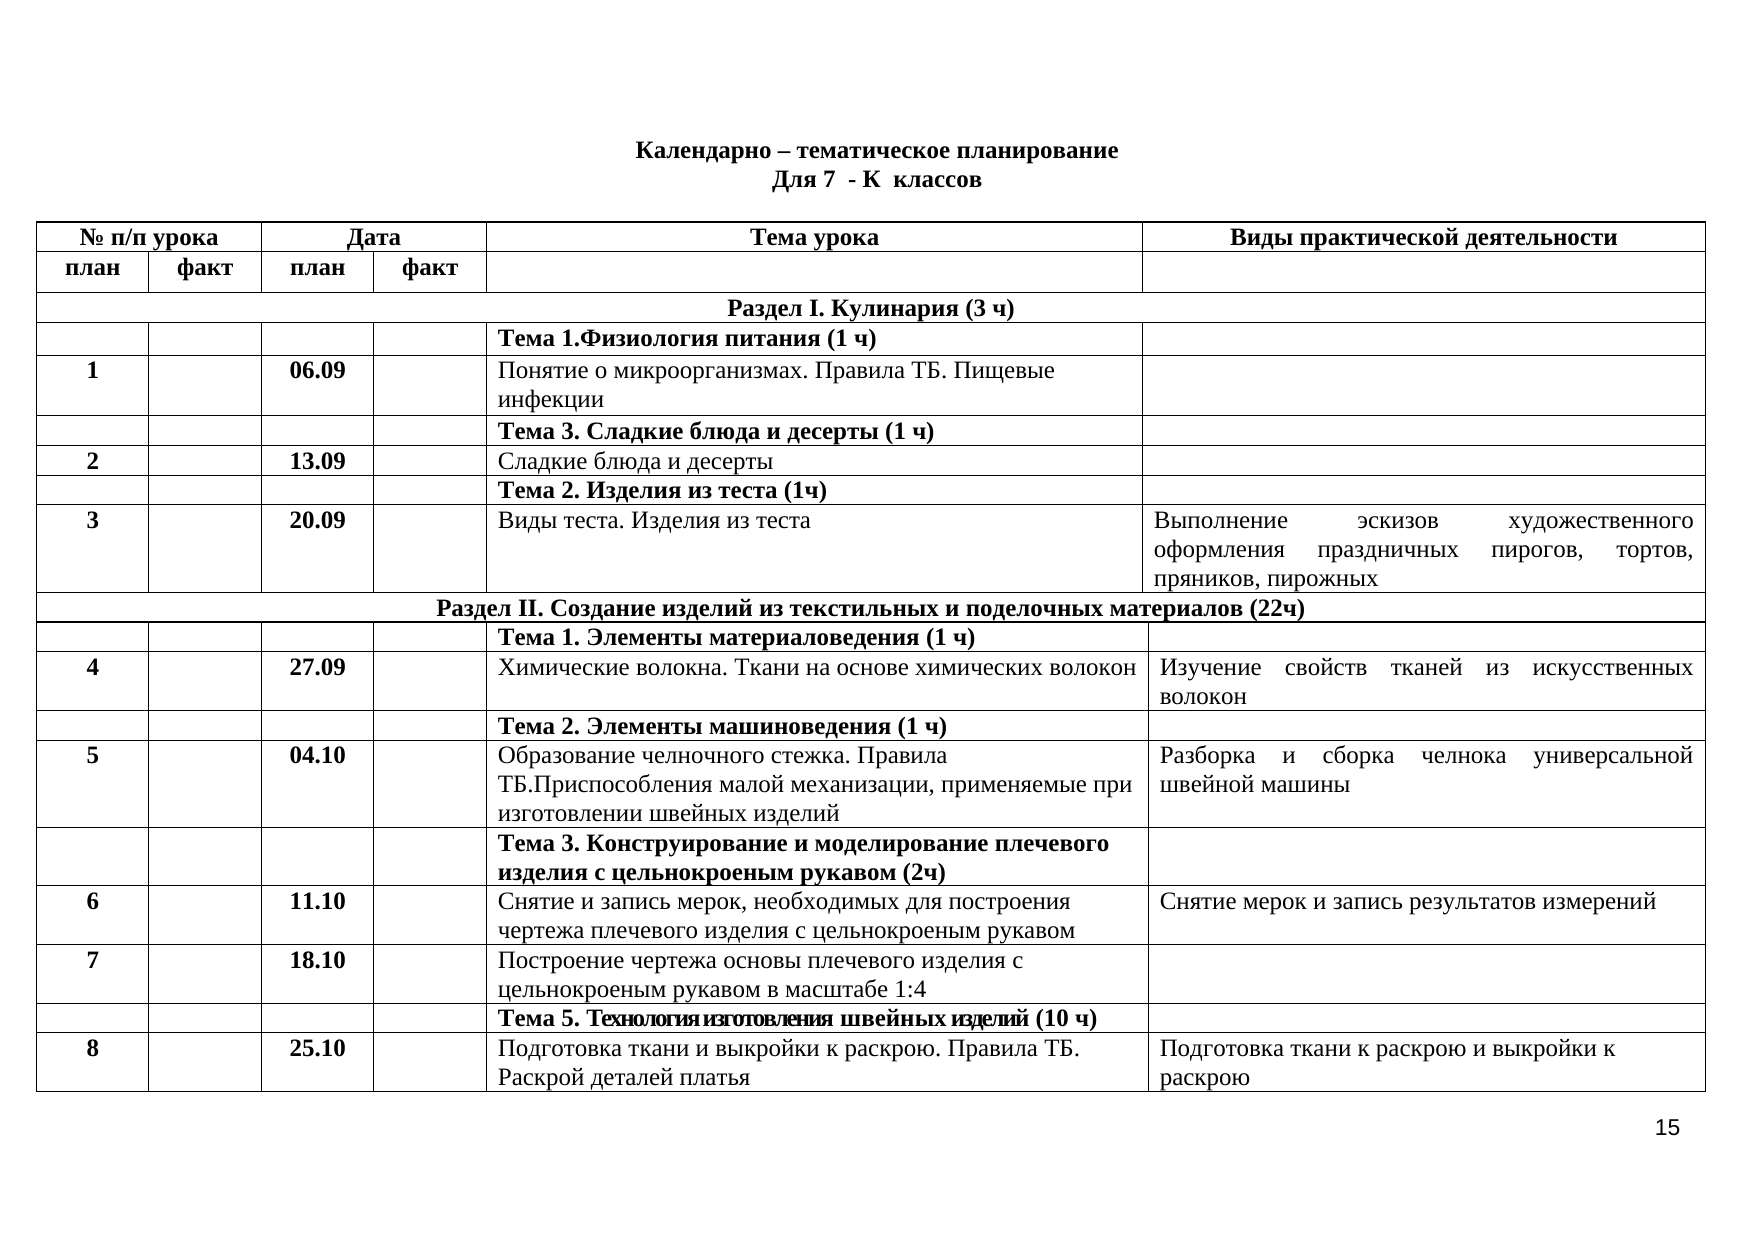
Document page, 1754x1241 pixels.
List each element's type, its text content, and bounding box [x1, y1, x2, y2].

table_cell [149, 828, 261, 885]
table_cell [149, 886, 261, 944]
table_cell 3 [37, 505, 148, 592]
table_cell [374, 652, 486, 710]
table_cell Тема 3. Сладкие блюда и десерты (1 ч) [487, 416, 1142, 445]
table_cell [149, 323, 261, 354]
table_cell Построение чертежа основы плечевого изделия с цельнокроеным рукавом в масштабе 1:4 [487, 945, 1148, 1002]
table_cell [1149, 828, 1705, 885]
table_cell [374, 741, 486, 827]
table_cell 6 [37, 886, 148, 944]
table_cell [1143, 323, 1705, 354]
table_cell [262, 323, 373, 354]
table_cell 06.09 [262, 356, 373, 415]
table_cell [374, 886, 486, 944]
table_cell [1149, 623, 1705, 651]
table_cell [262, 623, 373, 651]
table_cell 2 [37, 446, 148, 474]
table_cell [149, 741, 261, 827]
table_cell Тема 1.Физиология питания (1 ч) [487, 323, 1142, 354]
table_cell Подготовка ткани к раскрою и выкройки к раскрою [1149, 1033, 1705, 1091]
table_cell [374, 356, 486, 415]
table_header Виды практической деятельности [1143, 223, 1705, 251]
table_cell Выполнение эскизов художественного оформления праздничных пирогов, тортов, пряников, пирожных [1143, 505, 1705, 592]
table_cell [149, 505, 261, 592]
table_header № п/п урока [37, 223, 261, 251]
table_cell [262, 476, 373, 504]
table_cell 13.09 [262, 446, 373, 474]
table_cell [374, 323, 486, 354]
table_cell факт [149, 252, 261, 292]
table_cell Подготовка ткани и выкройки к раскрою. Правила ТБ. Раскрой деталей платья [487, 1033, 1148, 1091]
table_cell 8 [37, 1033, 148, 1091]
table_cell 7 [37, 945, 148, 1002]
table_cell Сладкие блюда и десерты [487, 446, 1142, 474]
table_cell [37, 828, 148, 885]
table_cell [1143, 356, 1705, 415]
table_cell [149, 446, 261, 474]
table_cell [149, 1004, 261, 1032]
table_cell план [262, 252, 373, 292]
table_cell факт [374, 252, 486, 292]
table_cell Химические волокна. Ткани на основе химических волокон [487, 652, 1148, 710]
table_cell [374, 711, 486, 739]
table_cell Снятие мерок и запись результатов измерений [1149, 886, 1705, 944]
table_cell Снятие и запись мерок, необходимых для построения чертежа плечевого изделия с цельнокроеным рукавом [487, 886, 1148, 944]
table_cell [374, 446, 486, 474]
table_cell [374, 945, 486, 1002]
table_cell Образование челночного стежка. Правила ТБ.Приспособления малой механизации, применяемые при изготовлении швейных изделий [487, 741, 1148, 827]
table_cell [374, 476, 486, 504]
table_cell Тема 2. Элементы машиноведения (1 ч) [487, 711, 1148, 739]
table_cell [37, 476, 148, 504]
table_cell [374, 416, 486, 445]
table_cell Разборка и сборка челнока универсальной швейной машины [1149, 741, 1705, 827]
table_cell [487, 252, 1142, 292]
table_cell 1 [37, 356, 148, 415]
table_cell [262, 828, 373, 885]
table_cell Виды теста. Изделия из теста [487, 505, 1142, 592]
table_cell [149, 711, 261, 739]
table_cell Понятие о микроорганизмах. Правила ТБ. Пищевые инфекции [487, 356, 1142, 415]
table_cell [374, 623, 486, 651]
table_cell [374, 1033, 486, 1091]
table_cell [149, 1033, 261, 1091]
table_cell [37, 416, 148, 445]
table_cell 5 [37, 741, 148, 827]
table_cell 25.10 [262, 1033, 373, 1091]
table_cell Тема 2. Изделия из теста (1ч) [487, 476, 1142, 504]
table_cell 4 [37, 652, 148, 710]
text Календарно – тематическое планирование [74, 135, 1680, 164]
table_cell 04.10 [262, 741, 373, 827]
table_cell [374, 1004, 486, 1032]
table_cell [37, 323, 148, 354]
table_cell Раздел II. Создание изделий из текстильных и поделочных материалов (22ч) [37, 593, 1705, 621]
table_cell Тема 1. Элементы материаловедения (1 ч) [487, 623, 1148, 651]
table_cell [1149, 1004, 1705, 1032]
table_cell [374, 505, 486, 592]
table_cell Тема 3. Конструирование и моделирование плечевого изделия с цельнокроеным рукавом (2ч) [487, 828, 1148, 885]
table_cell [149, 476, 261, 504]
table_cell [262, 711, 373, 739]
table_cell Раздел I. Кулинария (3 ч) [37, 293, 1705, 322]
table_cell 11.10 [262, 886, 373, 944]
table_cell [262, 1004, 373, 1032]
table_cell [1143, 252, 1705, 292]
table_cell план [37, 252, 148, 292]
table_cell [374, 828, 486, 885]
table_cell 27.09 [262, 652, 373, 710]
table_cell [149, 652, 261, 710]
table_cell [1143, 476, 1705, 504]
table_cell [1149, 945, 1705, 1002]
table_cell [37, 1004, 148, 1032]
table_cell [37, 711, 148, 739]
table_cell [149, 356, 261, 415]
table_cell Изучение свойств тканей из искусственных волокон [1149, 652, 1705, 710]
table_header Тема урока [487, 223, 1142, 251]
table_cell [1143, 446, 1705, 474]
table_cell [262, 416, 373, 445]
table_cell [1143, 416, 1705, 445]
table_cell [149, 945, 261, 1002]
table_header Дата [262, 223, 486, 251]
table_cell [149, 623, 261, 651]
table_cell 20.09 [262, 505, 373, 592]
text Для 7 - К классов [74, 164, 1680, 193]
table_cell [1149, 711, 1705, 739]
table_cell 18.10 [262, 945, 373, 1002]
table_cell [149, 416, 261, 445]
table_cell Тема 5. Технология изготовления швейных изделий (10 ч) [487, 1004, 1148, 1032]
table_cell [37, 623, 148, 651]
